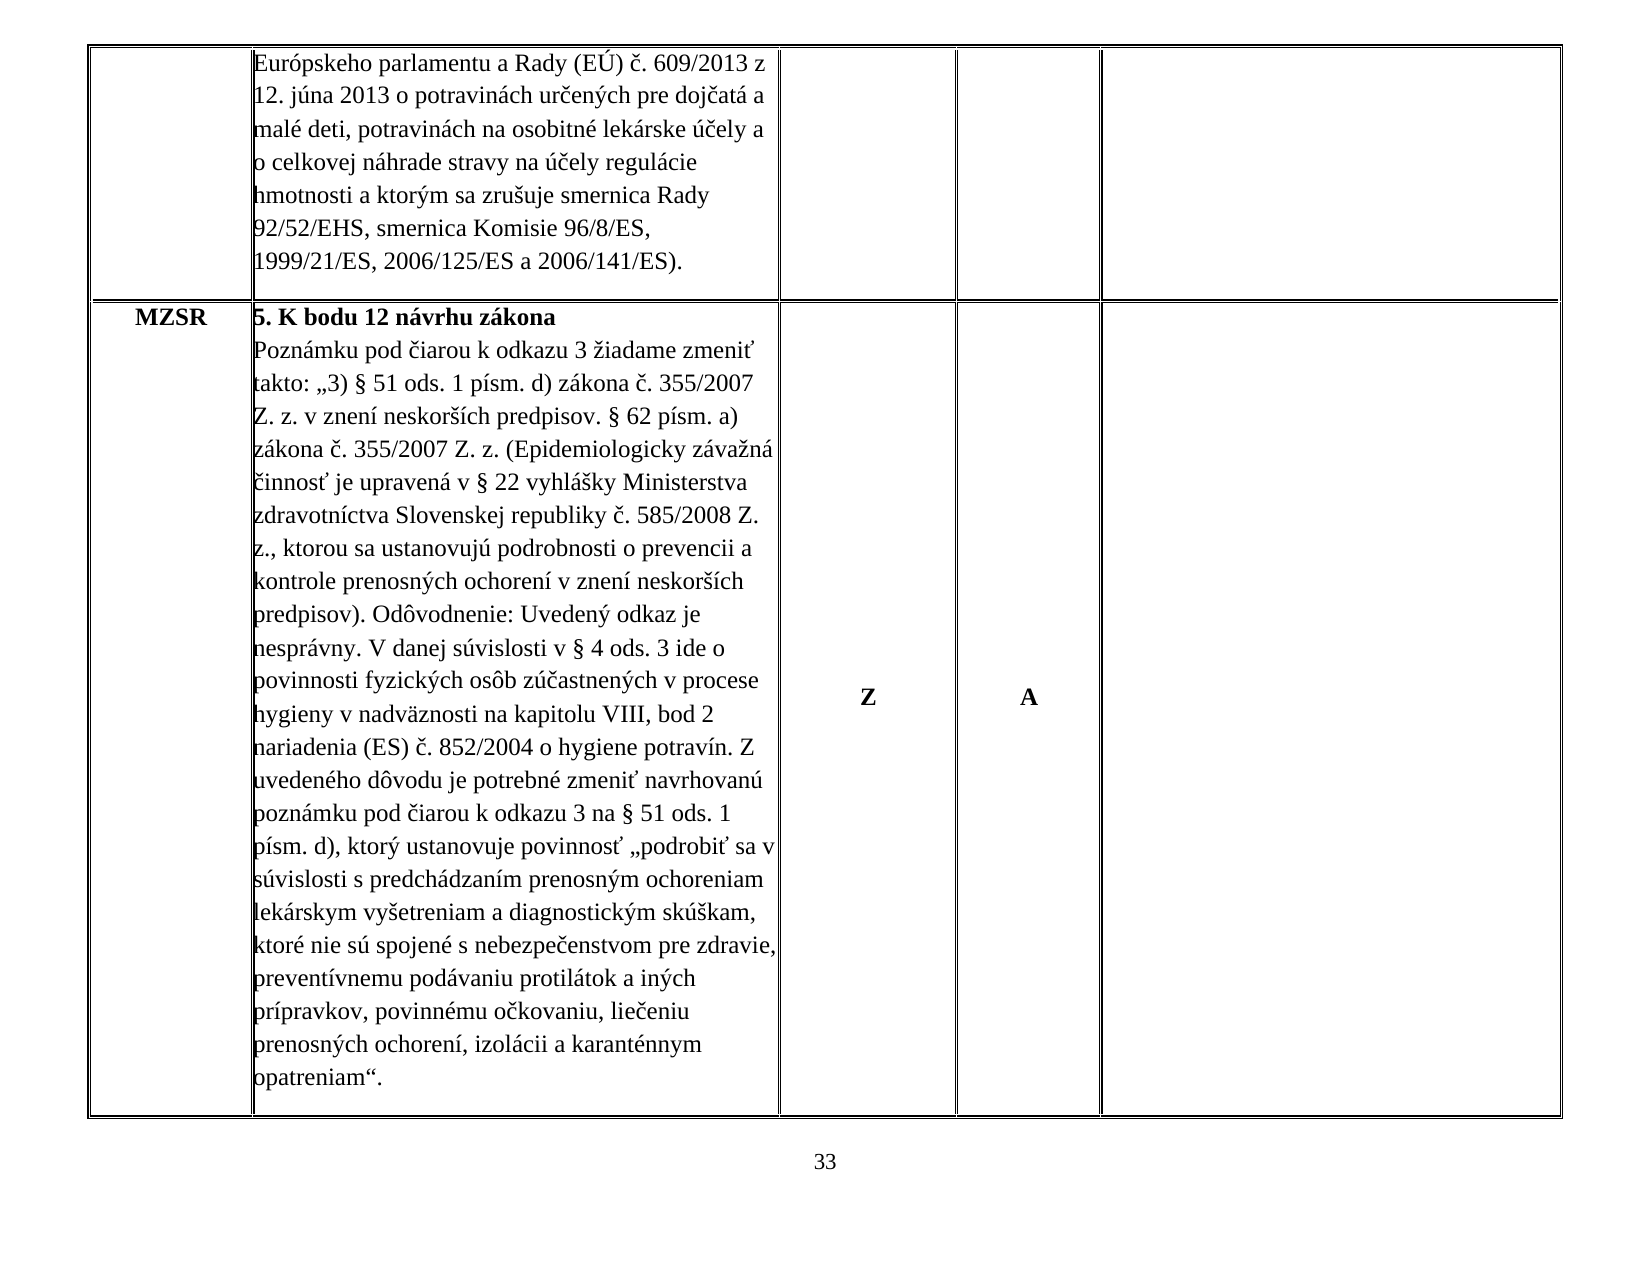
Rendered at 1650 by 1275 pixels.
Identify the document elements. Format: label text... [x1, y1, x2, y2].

table_cell Z [780, 303, 957, 1115]
table_cell MZSR [91, 46, 253, 299]
table_cell A [957, 299, 1101, 1115]
table_cell A [957, 46, 1101, 299]
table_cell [253, 48, 779, 299]
table_cell [1101, 48, 1560, 299]
table_cell MZSR [91, 299, 253, 1115]
table_cell 5. K bodu 12 návrhu zákona Poznámku pod čiarou k odkazu 3 žiadame zmeniť takto: „3) § 51 ods. 1 písm. d) zákona č. 355/2007 Z. z. v znení neskorších predpisov. § 62 písm. a) zákona č. 355/2007 Z. z. (Epidemiologicky závažná činnosť je upravená v § 22 vyhlášky Ministerstva zdravotníctva Slovenskej republiky č. 585/2008 Z. z., ktorou sa ustanovujú podrobnosti o prevencii a kontrole prenosných ochorení v znení neskorších predpisov). Odôvodnenie: Uvedený odkaz je nesprávny. V danej súvislosti v § 4 ods. 3 ide o povinnosti fyzických osôb zúčastnených v procese hygieny v nadväznosti na kapitolu VIII, bod 2 nariadenia (ES) č. 852/2004 o hygiene potravín. Z uvedeného dôvodu je potrebné zmeniť navrhovanú poznámku pod čiarou k odkazu 3 na § 51 ods. 1 písm. d), ktorý ustanovuje povinnosť „podrobiť sa v súvislosti s predchádzaním prenosným ochoreniam lekárskym vyšetreniam a diagnostickým skúškam, ktoré nie sú spojené s nebezpečenstvom pre zdravie, preventívnemu podávaniu protilátok a iných prípravkov, povinnému očkovaniu, liečeniu prenosných ochorení, izolácii a karanténnym opatreniam“. [253, 303, 779, 1115]
table_cell Z [780, 48, 957, 299]
table_cell [1101, 299, 1560, 1115]
